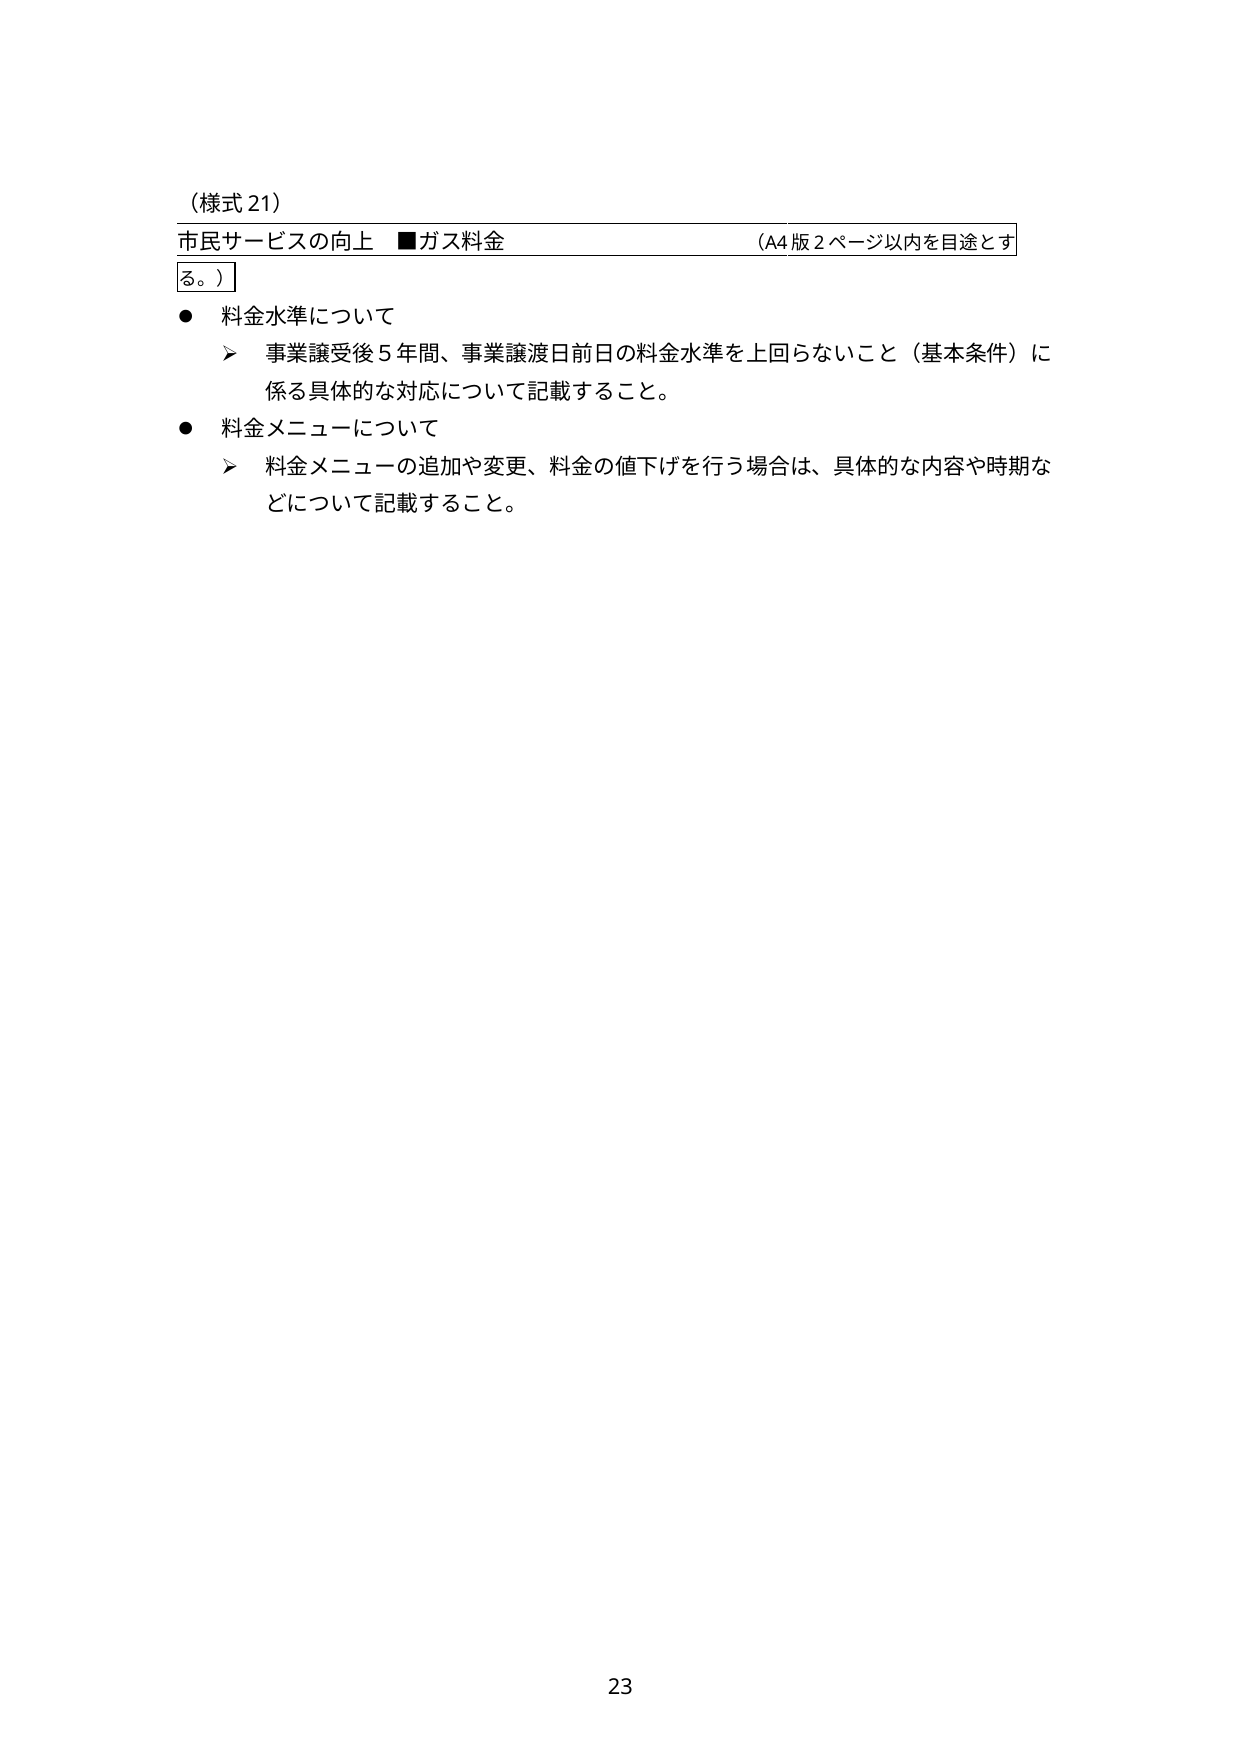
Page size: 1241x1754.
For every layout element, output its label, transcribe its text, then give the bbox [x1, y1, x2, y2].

list 料金メニューの追加や変更、料金の値下げを行う場合は、具体的な内容や時期などについて記載すること。 [221, 446, 1063, 521]
list 事業譲受後５年間、事業譲渡日前日の料金水準を上回らないこと（基本条件）に係る具体的な対応について記載すること。 [221, 333, 1063, 408]
text 市民サービスの向上 ■ガス料金 （A4版2ページ以内を目途とする。） [177, 221, 1063, 296]
list 料金メニューについて [177, 408, 1063, 446]
list 料金水準について [177, 296, 1063, 333]
text （様式21） [177, 183, 1063, 221]
